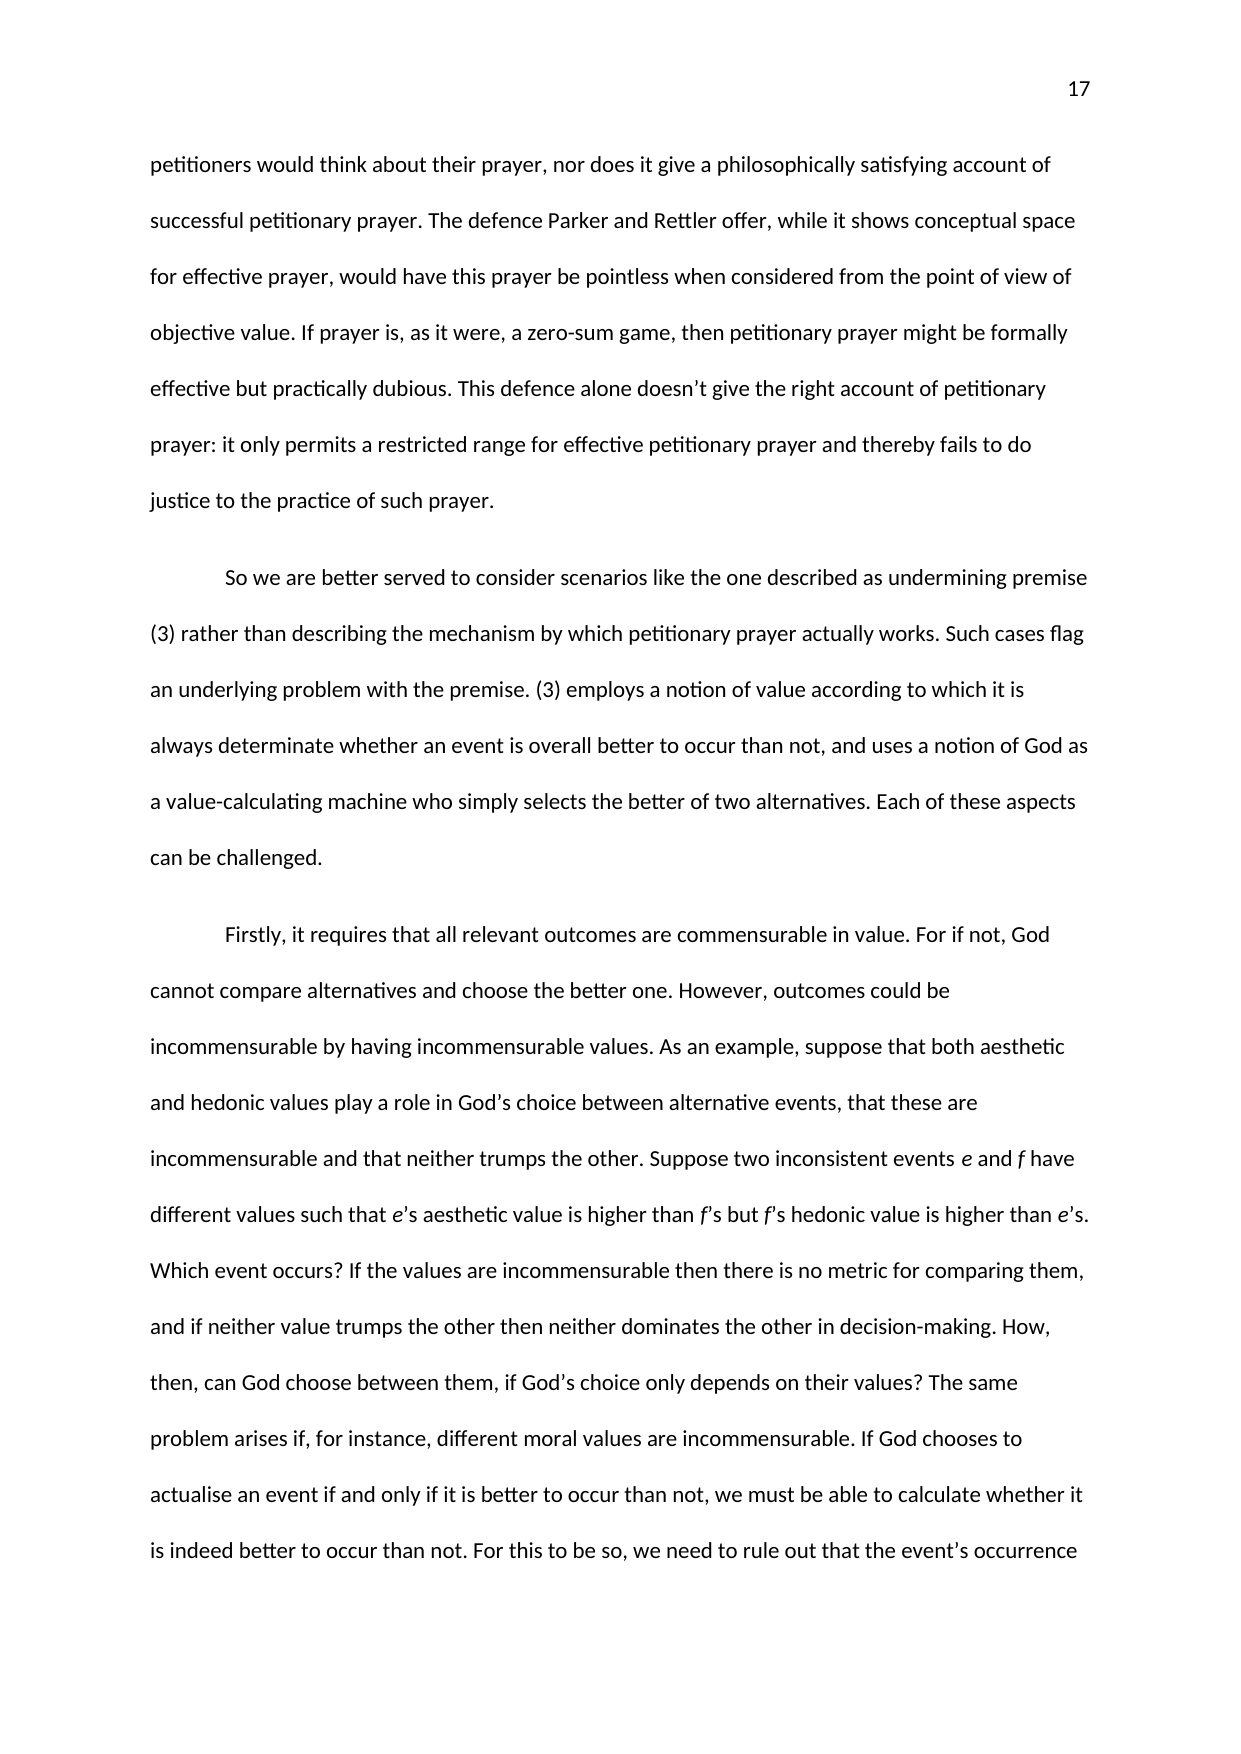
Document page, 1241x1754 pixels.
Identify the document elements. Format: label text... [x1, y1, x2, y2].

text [150, 150, 1090, 514]
text So we are better served to consider scenarios like the one described as undermining premise (3) rather than describing the mechanism by which petitionary prayer actually works. Such cases flag an underlying problem with the premise. (3) employs a notion of value according to which it is always determinate whether an event is overall better to occur than not, and uses a notion of God as a value-calculating machine who simply selects the better of two alternatives. Each of these aspects can be challenged. [150, 563, 1090, 871]
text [150, 920, 1090, 1565]
